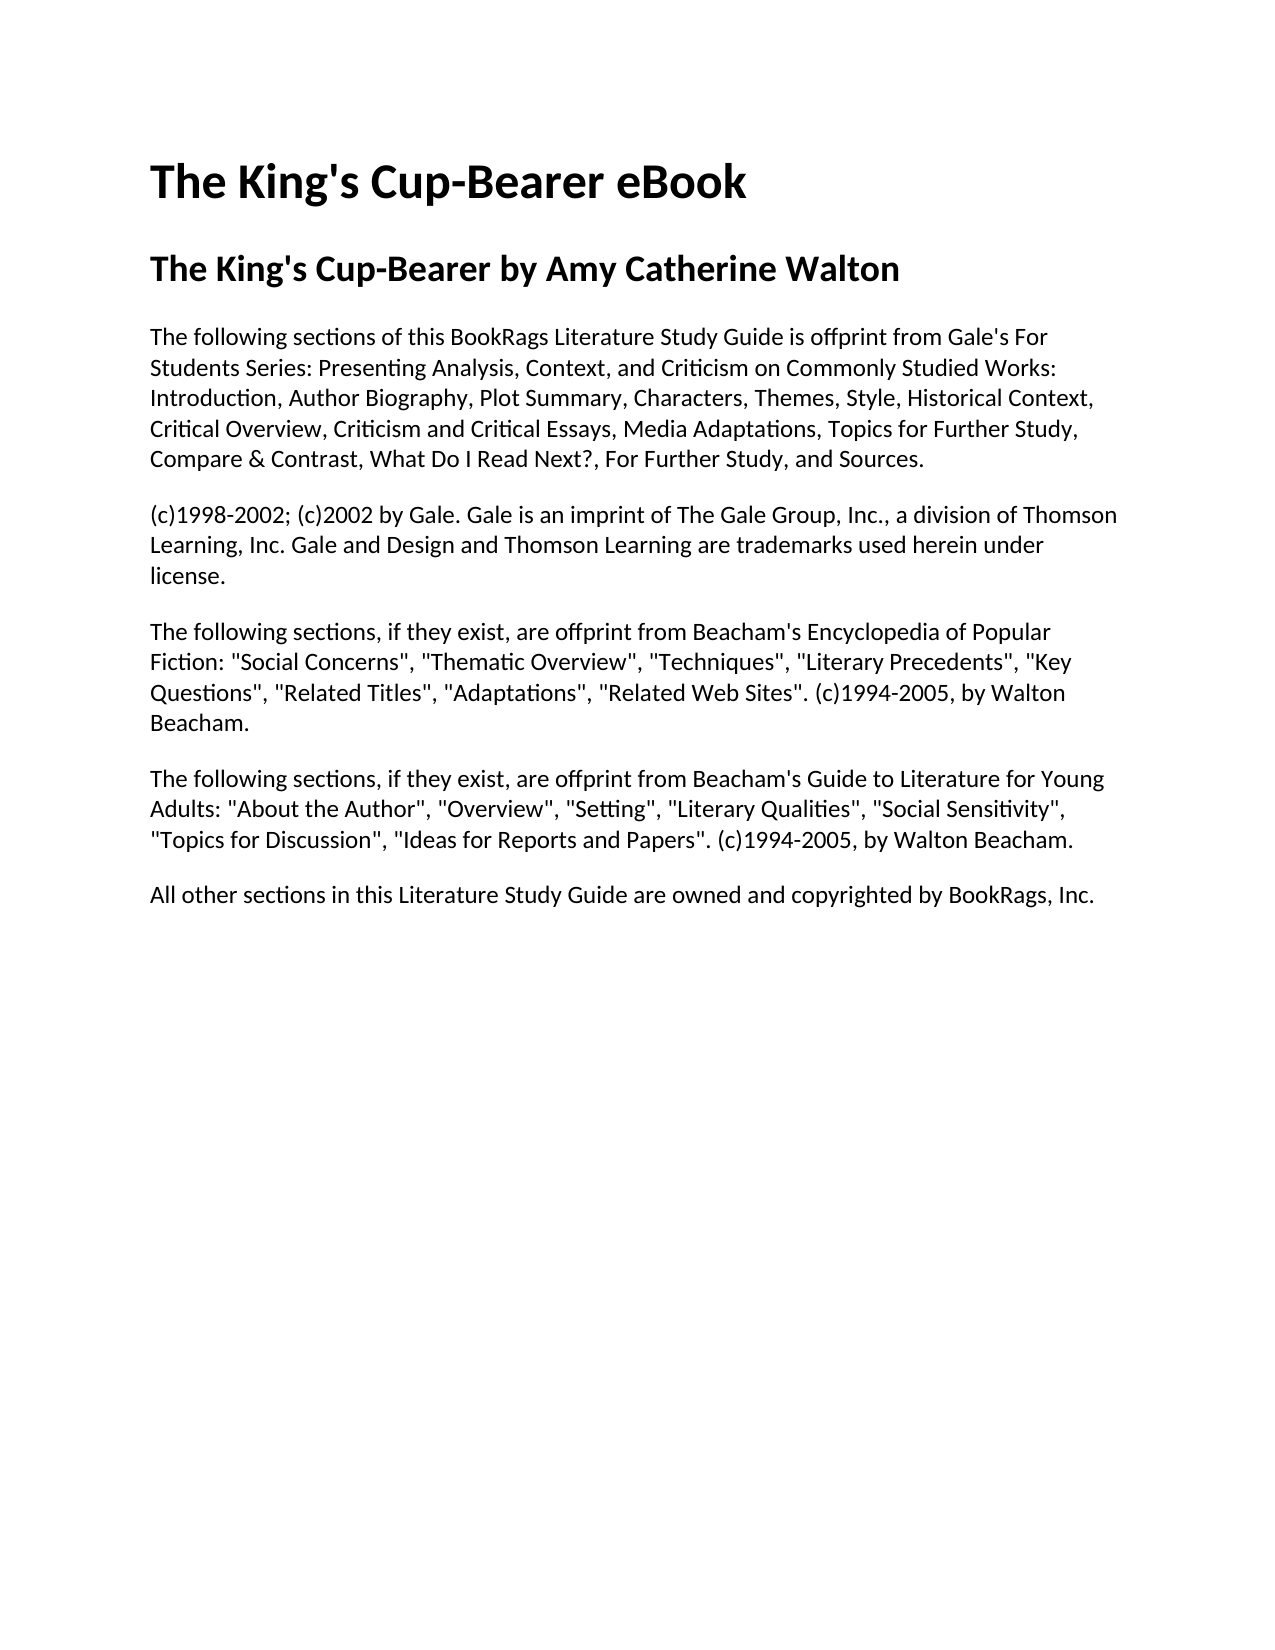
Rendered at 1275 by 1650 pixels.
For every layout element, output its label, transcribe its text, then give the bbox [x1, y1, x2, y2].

text (c)1998-2002; (c)2002 by Gale. Gale is an imprint of The Gale Group, Inc., a division of Thomson Learning, Inc. Gale and Design and Thomson Learning are trademarks used herein under license. [150, 499, 1125, 591]
text The King's Cup-Bearer by Amy Catherine Walton [150, 244, 1125, 290]
text The following sections, if they exist, are offprint from Beacham's Encyclopedia of Popular Fiction: "Social Concerns", "Thematic Overview", "Techniques", "Literary Precedents", "Key Questions", "Related Titles", "Adaptations", "Related Web Sites". (c)1994-2005, by Walton Beacham. [150, 616, 1125, 738]
text All other sections in this Literature Study Guide are owned and copyrighted by BookRags, Inc. [150, 879, 1125, 910]
text The King's Cup-Bearer eBook [150, 150, 1125, 211]
text The following sections, if they exist, are offprint from Beacham's Guide to Literature for Young Adults: "About the Author", "Overview", "Setting", "Literary Qualities", "Social Sensitivity", "Topics for Discussion", "Ideas for Reports and Papers". (c)1994-2005, by Walton Beacham. [150, 763, 1125, 854]
text The following sections of this BookRags Literature Study Guide is offprint from Gale's For Students Series: Presenting Analysis, Context, and Criticism on Commonly Studied Works: Introduction, Author Biography, Plot Summary, Characters, Themes, Style, Historical Context, Critical Overview, Criticism and Critical Essays, Media Adaptations, Topics for Further Study, Compare & Contrast, What Do I Read Next?, For Further Study, and Sources. [150, 322, 1125, 474]
